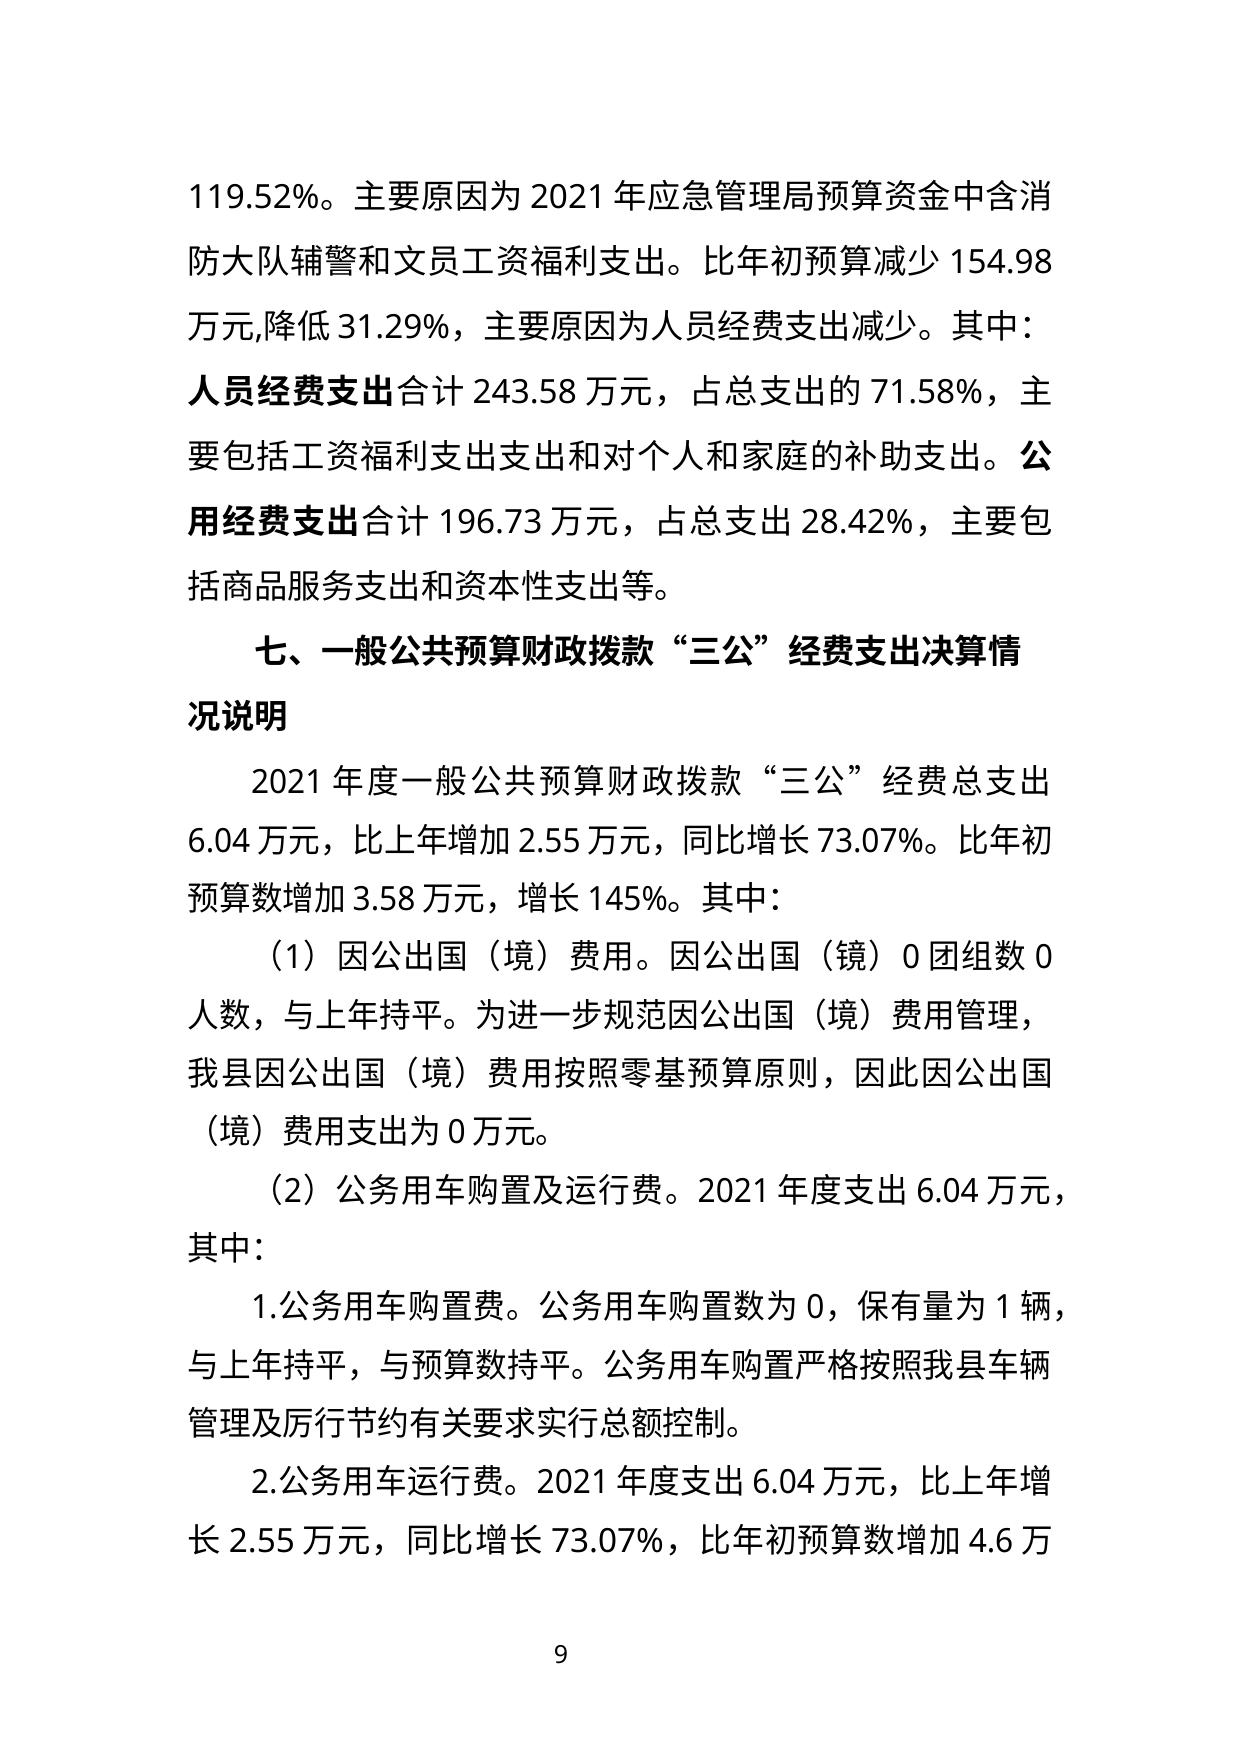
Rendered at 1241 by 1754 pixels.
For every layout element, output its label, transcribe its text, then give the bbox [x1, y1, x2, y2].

text （2）公务用车购置及运行费。2021年度支出6.04万元，其中： [187, 1155, 1053, 1272]
text 七、一般公共预算财政拨款“三公”经费支出决算情况说明 [187, 617, 1053, 747]
text 1.公务用车购置费。公务用车购置数为0，保有量为1辆，与上年持平，与预算数持平。公务用车购置严格按照我县车辆管理及厉行节约有关要求实行总额控制。 [187, 1272, 1053, 1447]
text 2021年度一般公共预算财政拨款“三公”经费总支出6.04万元，比上年增加2.55万元，同比增长73.07%。比年初预算数增加3.58万元，增长145%。其中： [187, 747, 1053, 922]
text （1）因公出国（境）费用。因公出国（镜）0团组数0人数，与上年持平。为进一步规范因公出国（境）费用管理，我县因公出国（境）费用按照零基预算原则，因此因公出国（境）费用支出为0万元。 [187, 922, 1053, 1155]
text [187, 162, 1053, 617]
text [187, 1447, 1053, 1564]
